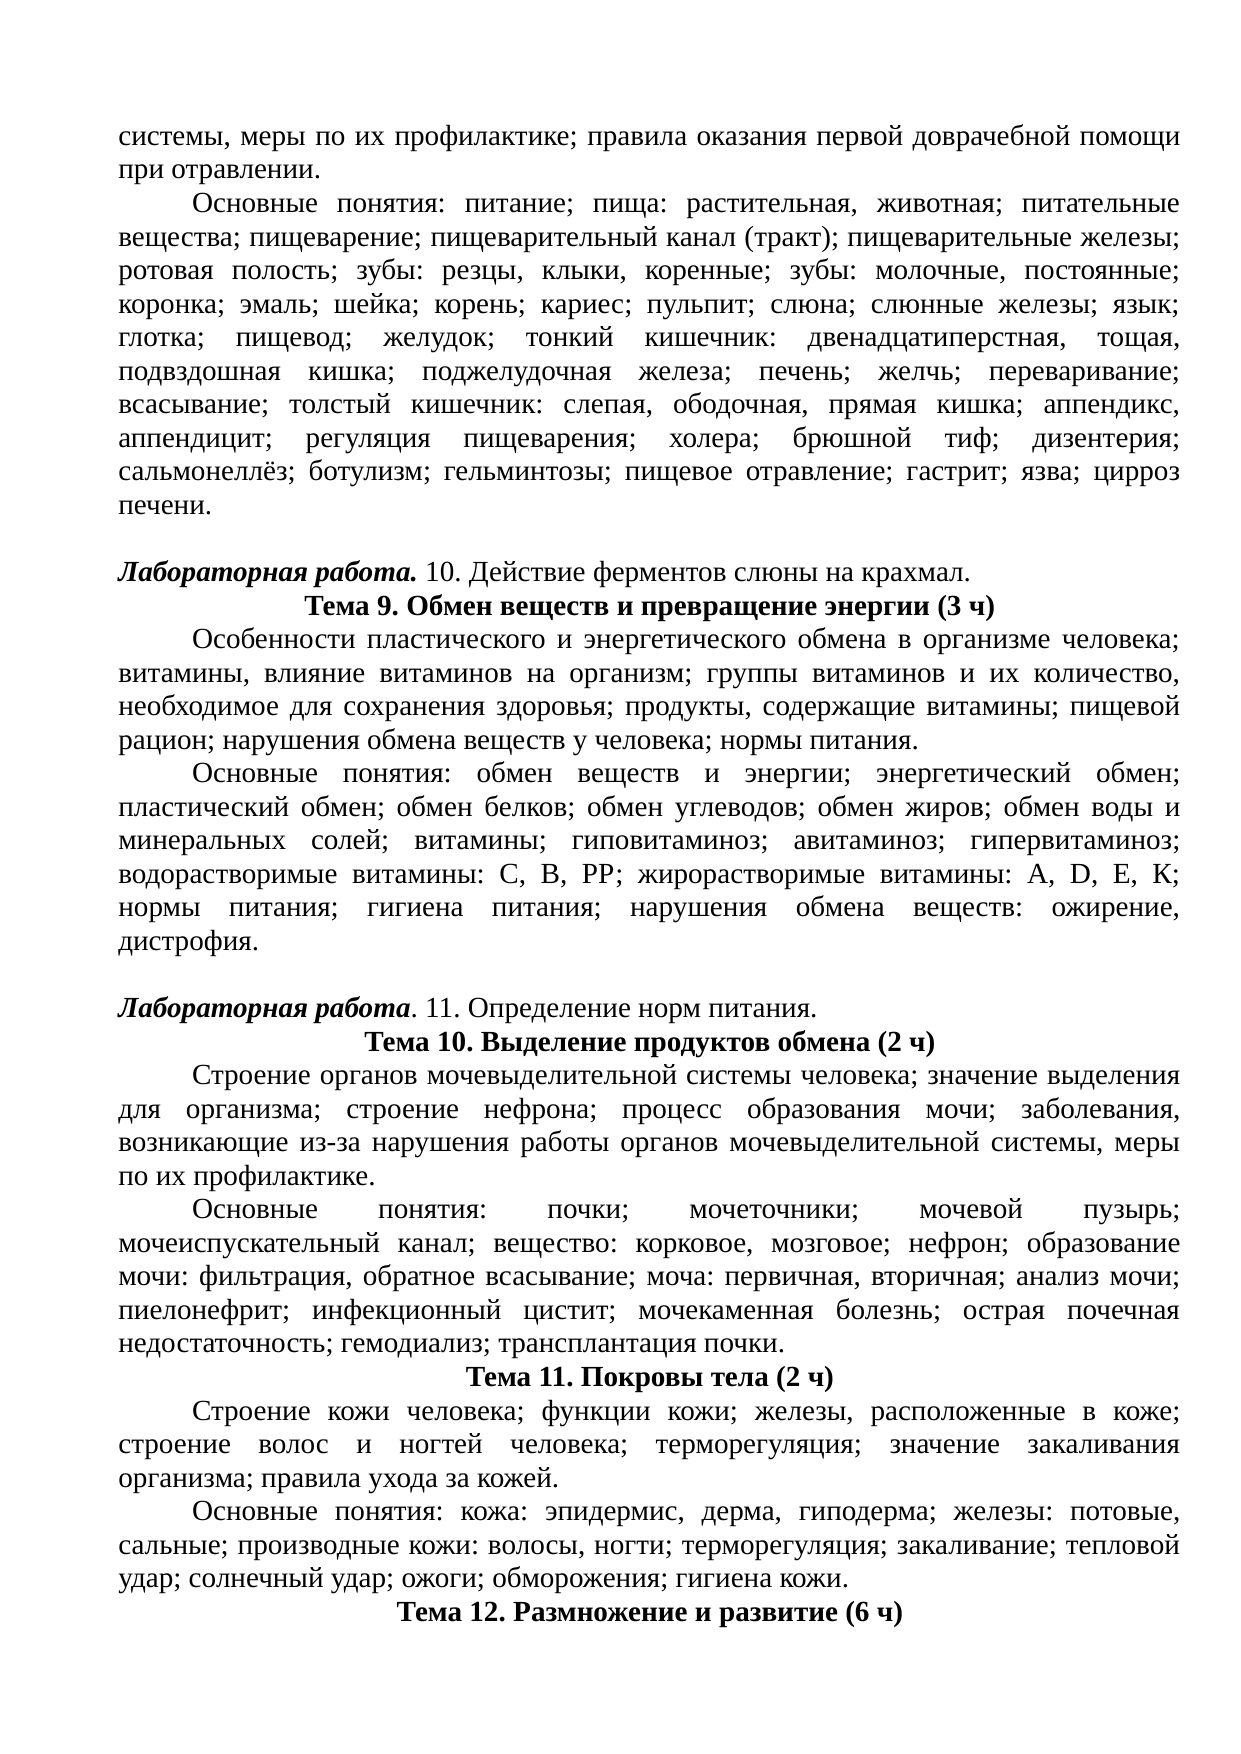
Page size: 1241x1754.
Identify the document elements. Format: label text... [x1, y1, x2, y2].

text Тема 10. Выделение продуктов обмена (2 ч) [118, 1024, 1181, 1057]
text Основные понятия: почки; мочеточники; мочевой пузырь; мочеиспускательный канал; вещество: корковое, мозговое; нефрон; образование мочи: фильтрация, обратное всасывание; моча: первичная, вторичная; анализ мочи; пиелонефрит; инфекционный цистит; мочекаменная болезнь; острая почечная недостаточность; гемодиализ; трансплантация почки. [118, 1191, 1181, 1359]
text Особенности пластического и энергетического обмена в организме человека; витамины, влияние витаминов на организм; группы витаминов и их количество, необходимое для сохранения здоровья; продукты, содержащие витамины; пищевой рацион; нарушения обмена веществ у человека; нормы питания. [118, 621, 1181, 755]
text Тема 9. Обмен веществ и превращение энергии (3 ч) [118, 588, 1181, 621]
text Тема 12. Размножение и развитие (6 ч) [118, 1594, 1181, 1627]
text Лабораторная работа. 11. Определение норм питания. [118, 990, 1181, 1024]
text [118, 118, 1181, 185]
text Лабораторная работа. 10. Действие ферментов слюны на крахмал. [118, 554, 1181, 588]
text Основные понятия: кожа: эпидермис, дерма, гиподерма; железы: потовые, сальные; производные кожи: волосы, ногти; терморегуляция; закаливание; тепловой удар; солнечный удар; ожоги; обморожения; гигиена кожи. [118, 1493, 1181, 1594]
text Основные понятия: питание; пища: растительная, животная; питательные вещества; пищеварение; пищеварительный канал (тракт); пищеварительные железы; ротовая полость; зубы: резцы, клыки, коренные; зубы: молочные, постоянные; коронка; эмаль; шейка; корень; кариес; пульпит; слюна; слюнные железы; язык; глотка; пищевод; желудок; тонкий кишечник: двенадцатиперстная, тощая, подвздошная кишка; поджелудочная железа; печень; желчь; переваривание; всасывание; толстый кишечник: слепая, ободочная, прямая кишка; аппендикс, аппендицит; регуляция пищеварения; холера; брюшной тиф; дизентерия; сальмонеллёз; ботулизм; гельминтозы; пищевое отравление; гастрит; язва; цирроз печени. [118, 185, 1181, 521]
text Тема 11. Покровы тела (2 ч) [118, 1359, 1181, 1393]
text Основные понятия: обмен веществ и энергии; энергетический обмен; пластический обмен; обмен белков; обмен углеводов; обмен жиров; обмен воды и минеральных солей; витамины; гиповитаминоз; авитаминоз; гипервитаминоз; водорастворимые витамины: С, В, РР; жирорастворимые витамины: А, D, Е, К; нормы питания; гигиена питания; нарушения обмена веществ: ожирение, дистрофия. [118, 755, 1181, 957]
text Строение органов мочевыделительной системы человека; значение выделения для организма; строение нефрона; процесс образования мочи; заболевания, возникающие из-за нарушения работы органов мочевыделительной системы, меры по их профилактике. [118, 1057, 1181, 1191]
text Строение кожи человека; функции кожи; железы, расположенные в коже; строение волос и ногтей человека; терморегуляция; значение закаливания организма; правила ухода за кожей. [118, 1393, 1181, 1493]
